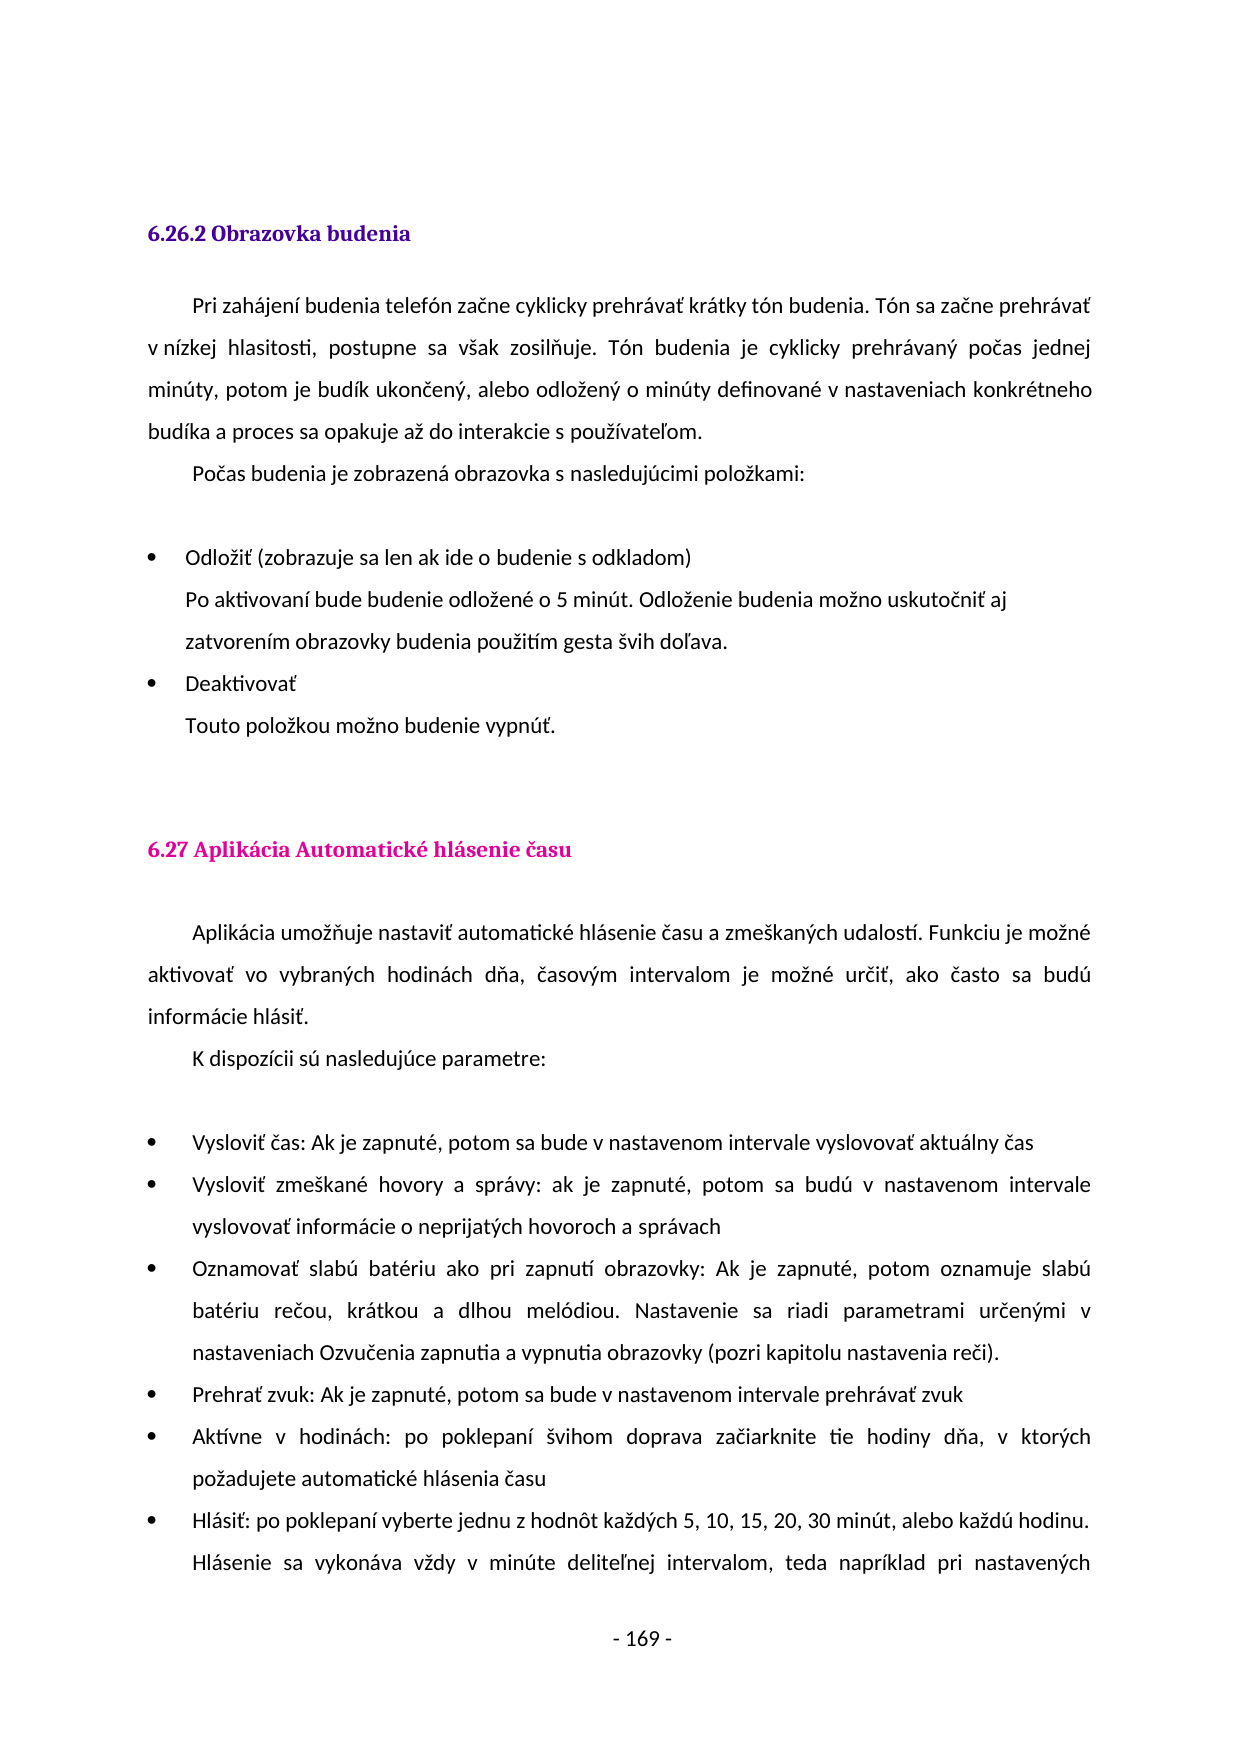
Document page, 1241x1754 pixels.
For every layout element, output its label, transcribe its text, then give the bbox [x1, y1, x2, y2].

text Pri zahájení budenia telefón začne cyklicky prehrávať krátky tón budenia. Tón sa začne prehrávať v nízkej hlasitosti, postupne sa však zosilňuje. Tón budenia je cyklicky prehrávaný počas jednej minúty, potom je budík ukončený, alebo odložený o minúty definované v nastaveniach konkrétneho budíka a proces sa opakuje až do interakcie s používateľom. [148, 292, 1093, 446]
subtitle Obrazovka budenia [148, 221, 1093, 247]
subtitle Aplikácia Automatické hlásenie času [148, 837, 1093, 863]
text Aplikácia umožňuje nastaviť automatické hlásenie času a zmeškaných udalostí. Funkciu je možné aktivovať vo vybraných hodinách dňa, časovým intervalom je možné určiť, ako často sa budú informácie hlásiť. [148, 918, 1093, 1030]
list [148, 1506, 1093, 1576]
list Aktívne v hodinách: po poklepaní švihom doprava začiarknite tie hodiny dňa, v ktorých požadujete automatické hlásenia času [148, 1422, 1093, 1492]
list Deaktivovať Touto položkou možno budenie vypnúť. [148, 669, 1093, 739]
text Počas budenia je zobrazená obrazovka s nasledujúcimi položkami: [148, 459, 1093, 487]
list Prehrať zvuk: Ak je zapnuté, potom sa bude v nastavenom intervale prehrávať zvuk [148, 1380, 1093, 1408]
list Vysloviť čas: Ak je zapnuté, potom sa bude v nastavenom intervale vyslovovať aktuálny čas [148, 1128, 1093, 1156]
list Vysloviť zmeškané hovory a správy: ak je zapnuté, potom sa budú v nastavenom intervale vyslovovať informácie o neprijatých hovoroch a správach [148, 1170, 1093, 1240]
list Oznamovať slabú batériu ako pri zapnutí obrazovky: Ak je zapnuté, potom oznamuje slabú batériu rečou, krátkou a dlhou melódiou. Nastavenie sa riadi parametrami určenými v nastaveniach Ozvučenia zapnutia a vypnutia obrazovky (pozri kapitolu nastavenia reči). [148, 1254, 1093, 1366]
text K dispozícii sú nasledujúce parametre: [148, 1044, 1093, 1072]
list Odložiť (zobrazuje sa len ak ide o budenie s odkladom) Po aktivovaní bude budenie odložené o 5 minút. Odloženie budenia možno uskutočniť aj zatvorením obrazovky budenia použitím gesta švih doľava. [148, 543, 1093, 655]
